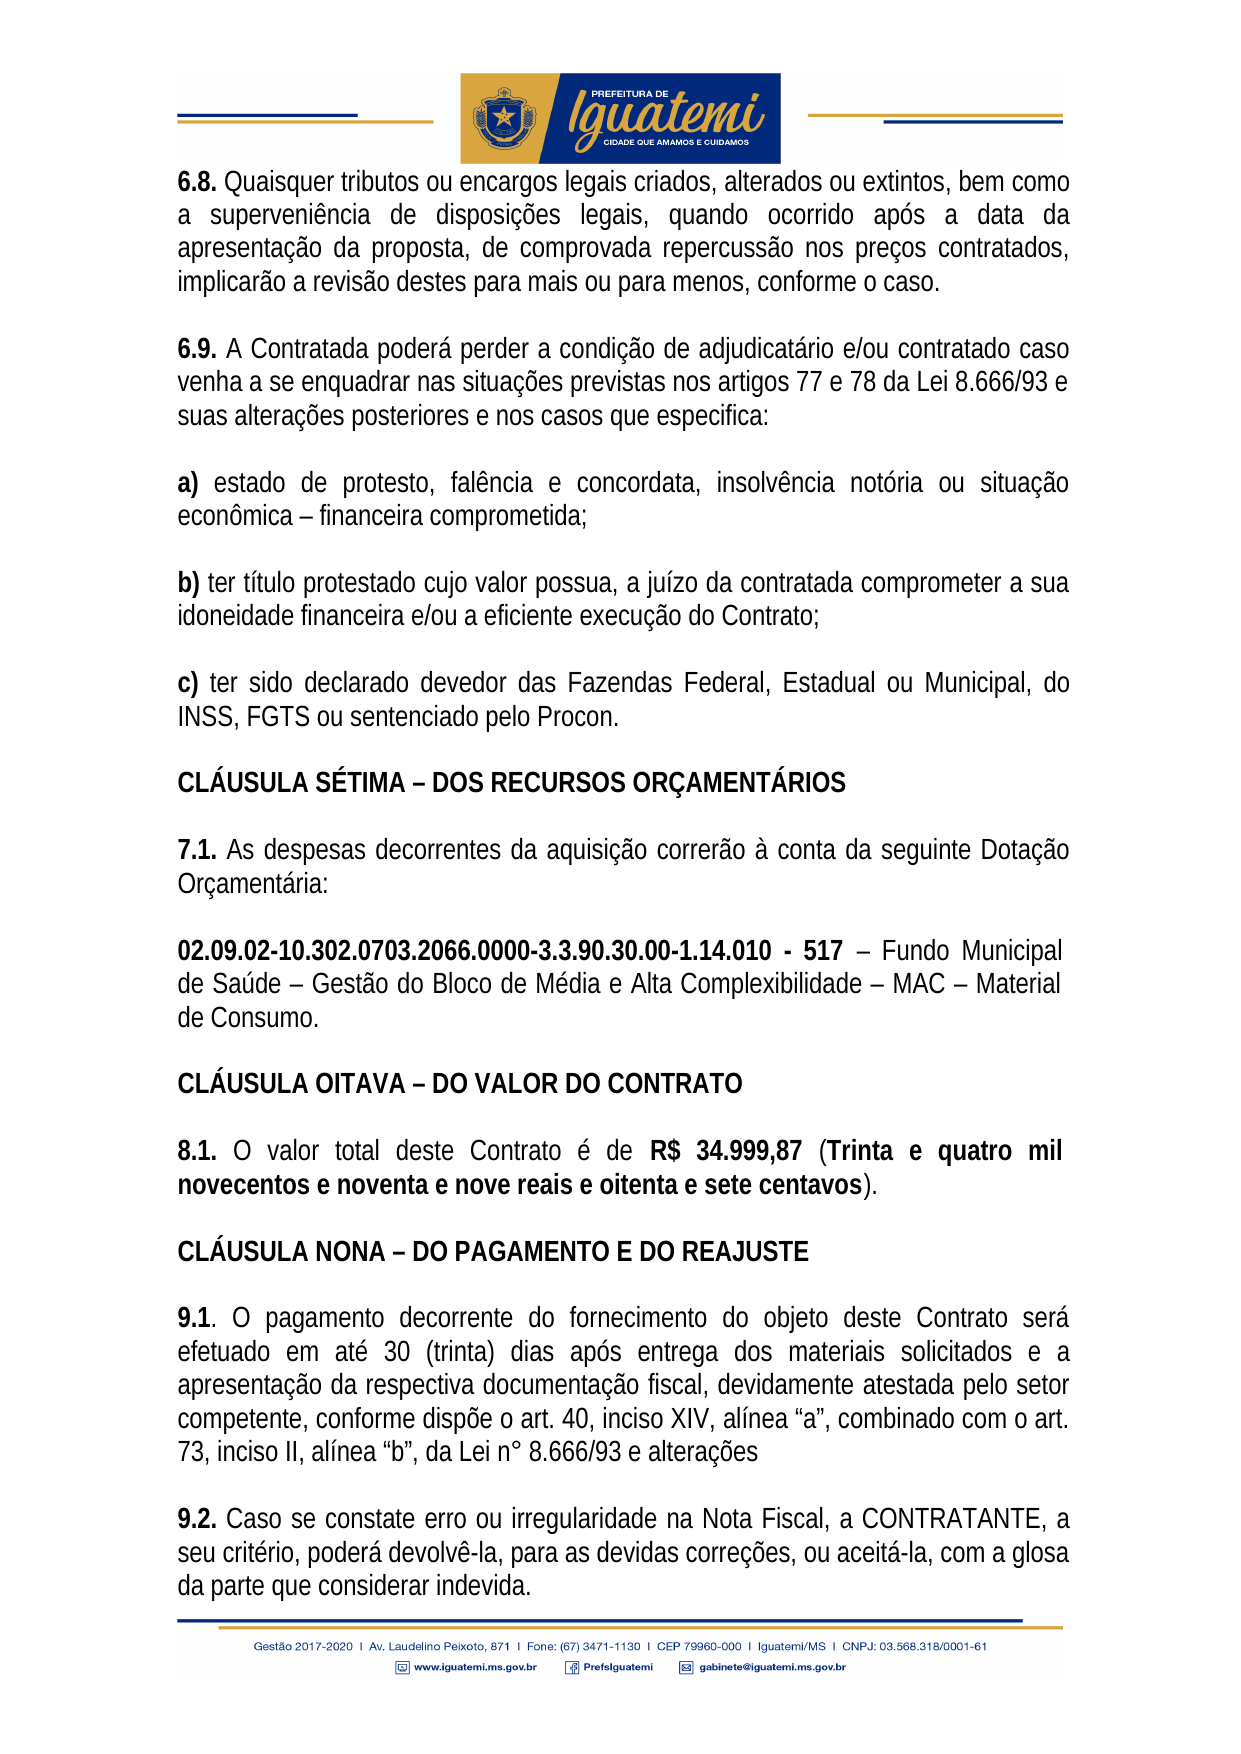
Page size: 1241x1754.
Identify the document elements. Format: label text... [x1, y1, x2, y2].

text 9.1. O pagamento decorrente do fornecimento do objeto deste Contrato será efetuado em até 30 (trinta) dias após entrega dos materiais solicitados e a apresentação da respectiva documentação fiscal, devidamente atestada pelo setor competente, conforme dispõe o art. 40, inciso XIV, alínea “a”, combinado com o art. 73, inciso II, alínea “b”, da Lei n° 8.666/93 e alterações [177, 1301, 1072, 1468]
text 6.8. Quaisquer tributos ou encargos legais criados, alterados ou extintos, bem como a superveniência de disposições legais, quando ocorrido após a data da apresentação da proposta, de comprovada repercussão nos preços contratados, implicarão a revisão destes para mais ou para menos, conforme o caso. [177, 164, 1072, 297]
text CLÁUSULA SÉTIMA – DOS RECURSOS ORÇAMENTÁRIOS [177, 766, 1072, 799]
picture [177, 1613, 1063, 1681]
text 8.1. O valor total deste Contrato é de R$ 34.999,87 (Trinta e quatro mil novecentos e noventa e nove reais e oitenta e sete centavos). [177, 1133, 1063, 1200]
text 6.9. A Contratada poderá perder a condição de adjudicatário e/ou contratado caso venha a se enquadrar nas situações previstas nos artigos 77 e 78 da Lei 8.666/93 e suas alterações posteriores e nos casos que especifica: [177, 331, 1071, 431]
picture [177, 73, 1063, 164]
text 02.09.02-10.302.0703.2066.0000-3.3.90.30.00-1.14.010 - 517 – Fundo Municipal de Saúde – Gestão do Bloco de Média e Alta Complexibilidade – MAC – Material de Consumo. [177, 933, 1063, 1033]
text CLÁUSULA OITAVA – DO VALOR DO CONTRATO [177, 1067, 1071, 1100]
text 7.1. As despesas decorrentes da aquisição correrão à conta da seguinte Dotação Orçamentária: [177, 832, 1072, 899]
text b) ter título protestado cujo valor possua, a juízo da contratada comprometer a sua idoneidade financeira e/ou a eficiente execução do Contrato; [177, 565, 1071, 632]
subtitle CLÁUSULA NONA – DO PAGAMENTO E DO REAJUSTE [177, 1234, 1063, 1267]
text c) ter sido declarado devedor das Fazendas Federal, Estadual ou Municipal, do INSS, FGTS ou sentenciado pelo Procon. [177, 665, 1072, 732]
text a) estado de protesto, falência e concordata, insolvência notória ou situação econômica – financeira comprometida; [177, 465, 1071, 532]
text 9.2. Caso se constate erro ou irregularidade na Nota Fiscal, a CONTRATANTE, a seu critério, poderá devolvê-la, para as devidas correções, ou aceitá-la, com a glosa da parte que considerar indevida. [177, 1501, 1072, 1602]
